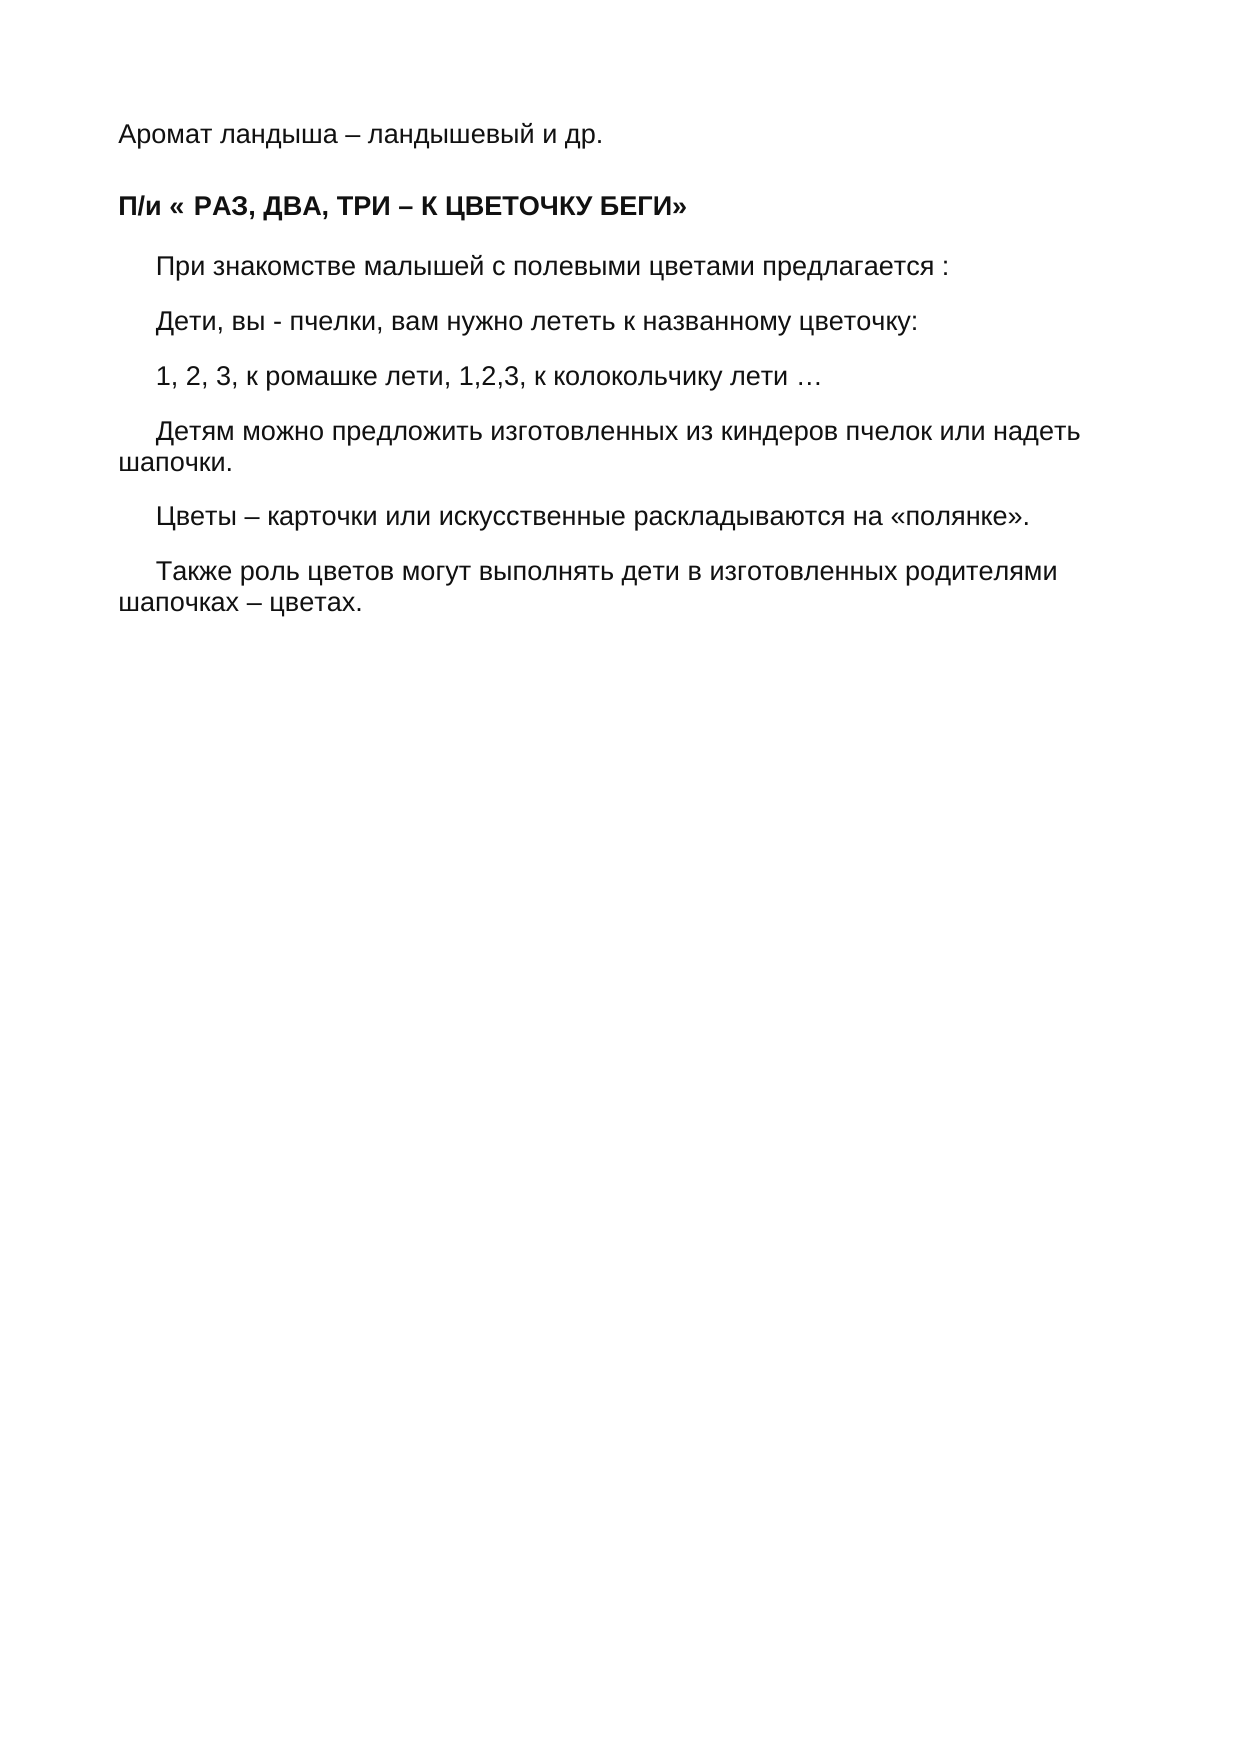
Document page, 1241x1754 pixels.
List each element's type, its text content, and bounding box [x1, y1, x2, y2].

text При знакомстве малышей с полевыми цветами предлагается : [118, 250, 1152, 282]
text Дети, вы - пчелки, вам нужно лететь к названному цветочку: [118, 305, 1152, 336]
text Также роль цветов могут выполнять дети в изготовленных родителями шапочках – цветах. [118, 555, 1152, 618]
subtitle П/и « РАЗ, ДВА, ТРИ – К ЦВЕТОЧКУ БЕГИ» [118, 190, 1152, 221]
text Цветы – карточки или искусственные раскладываются на «полянке». [118, 500, 1152, 532]
text 1, 2, 3, к ромашке лети, 1,2,3, к колокольчику лети … [118, 360, 1152, 391]
subtitle Аромат ландыша – ландышевый и др. [118, 118, 1152, 149]
text Детям можно предложить изготовленных из киндеров пчелок или надеть шапочки. [118, 414, 1152, 477]
